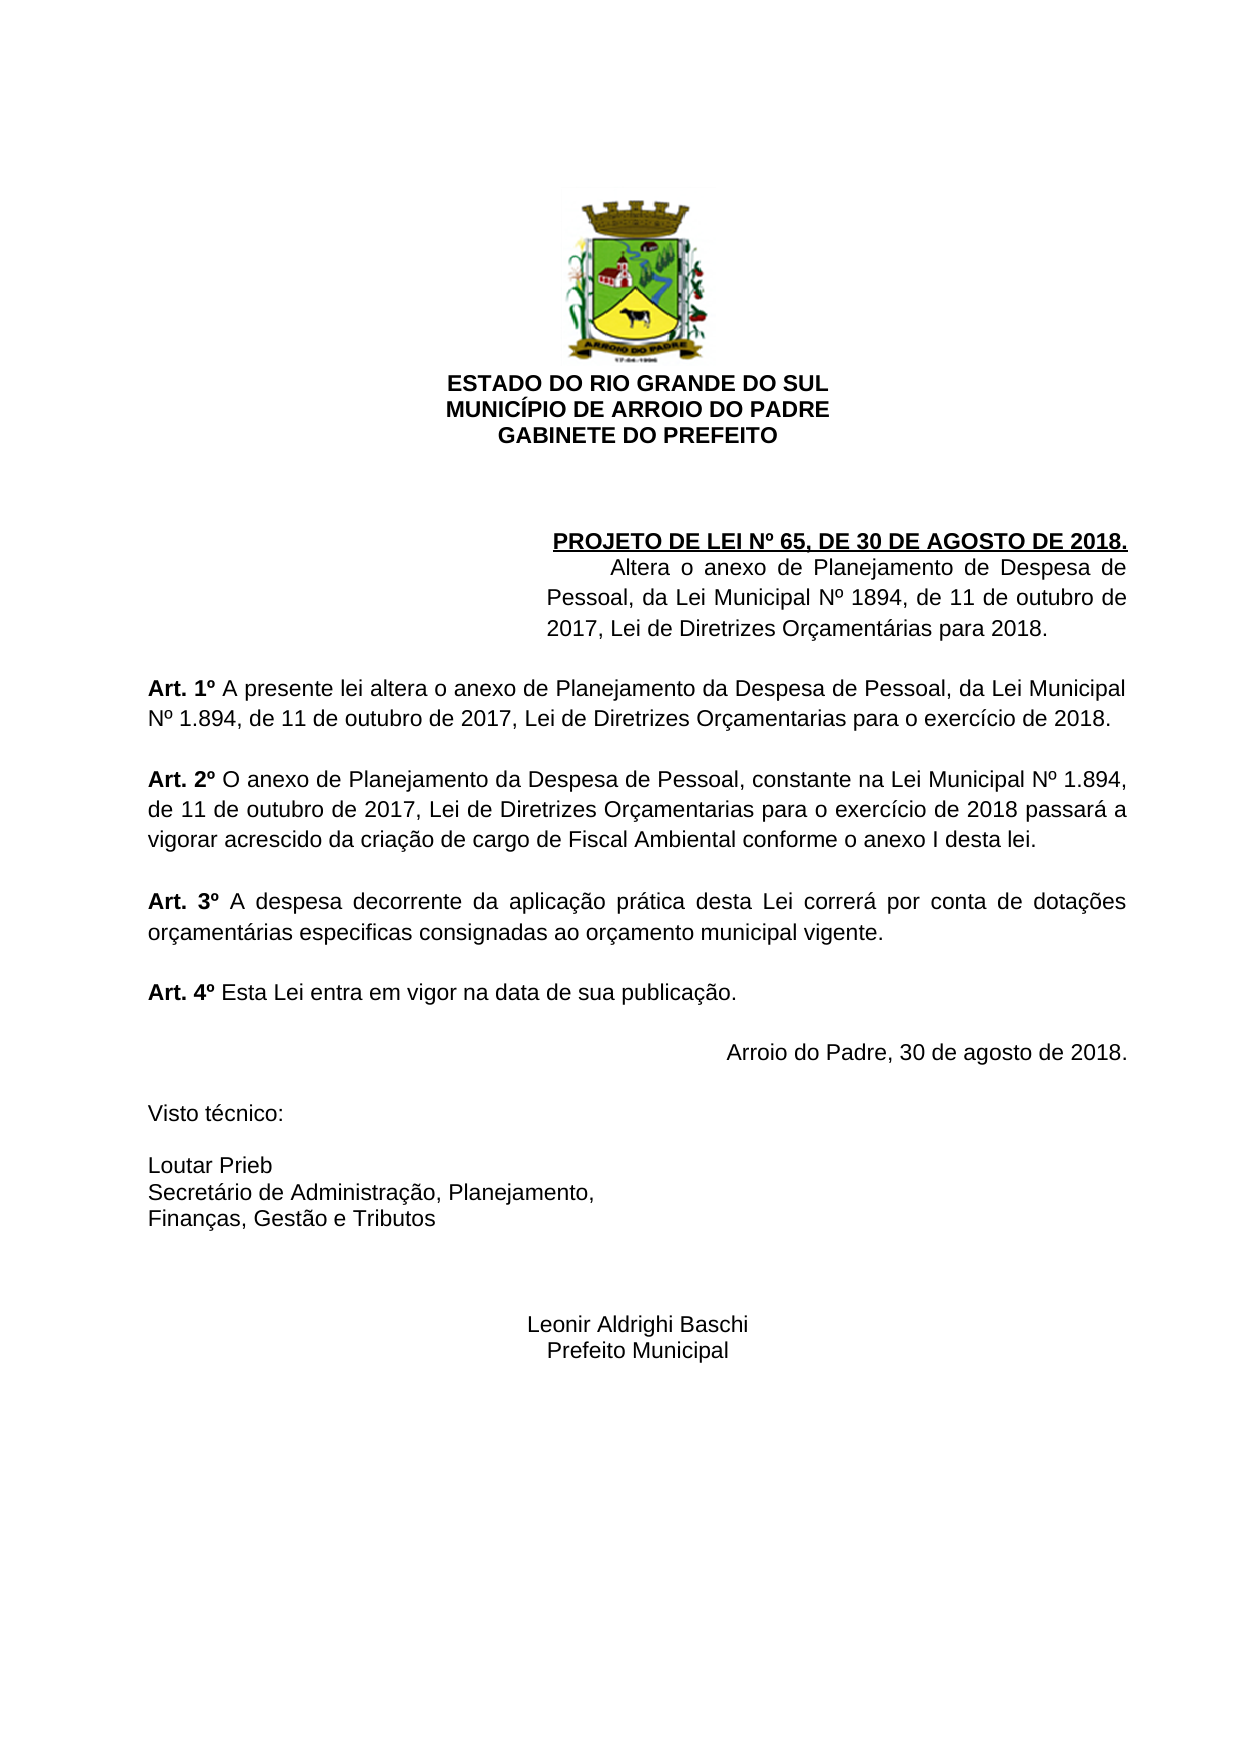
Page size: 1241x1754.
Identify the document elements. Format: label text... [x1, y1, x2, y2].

text Prefeito Municipal [148, 1337, 1128, 1363]
text Art. 3º A despesa decorrente da aplicação prática desta Lei correrá por conta de dotações orçamentárias especificas consignadas ao orçamento municipal vigente. [148, 888, 1128, 945]
text Art. 2º O anexo de Planejamento da Despesa de Pessoal, constante na Lei Municipal Nº 1.894, de 11 de outubro de 2017, Lei de Diretrizes Orçamentarias para o exercício de 2018 passará a vigorar acrescido da criação de cargo de Fiscal Ambiental conforme o anexo I desta lei. [148, 766, 1128, 852]
text Finanças, Gestão e Tributos [148, 1205, 1128, 1232]
text Secretário de Administração, Planejamento, [148, 1179, 1128, 1205]
text MUNICÍPIO DE ARROIO DO PADRE [148, 396, 1128, 422]
text Art. 4º Esta Lei entra em vigor na data de sua publicação. [148, 979, 1128, 1005]
text ESTADO DO RIO GRANDE DO SUL [148, 369, 1128, 396]
picture [559, 185, 716, 366]
text Visto técnico: [148, 1100, 1128, 1126]
text GABINETE DO PREFEITO [148, 422, 1128, 449]
text Altera o anexo de Planejamento de Despesa de Pessoal, da Lei Municipal Nº 1894, de 11 de outubro de 2017, Lei de Diretrizes Orçamentárias para 2018. [546, 554, 1128, 641]
text Loutar Prieb [148, 1152, 1128, 1179]
text PROJETO DE LEI Nº 65, DE 30 DE AGOSTO DE 2018. [148, 528, 1128, 554]
text Art. 1º A presente lei altera o anexo de Planejamento da Despesa de Pessoal, da Lei Municipal Nº 1.894, de 11 de outubro de 2017, Lei de Diretrizes Orçamentarias para o exercício de 2018. [148, 675, 1128, 731]
text Arroio do Padre, 30 de agosto de 2018. [148, 1039, 1128, 1066]
text Leonir Aldrighi Baschi [148, 1311, 1128, 1337]
